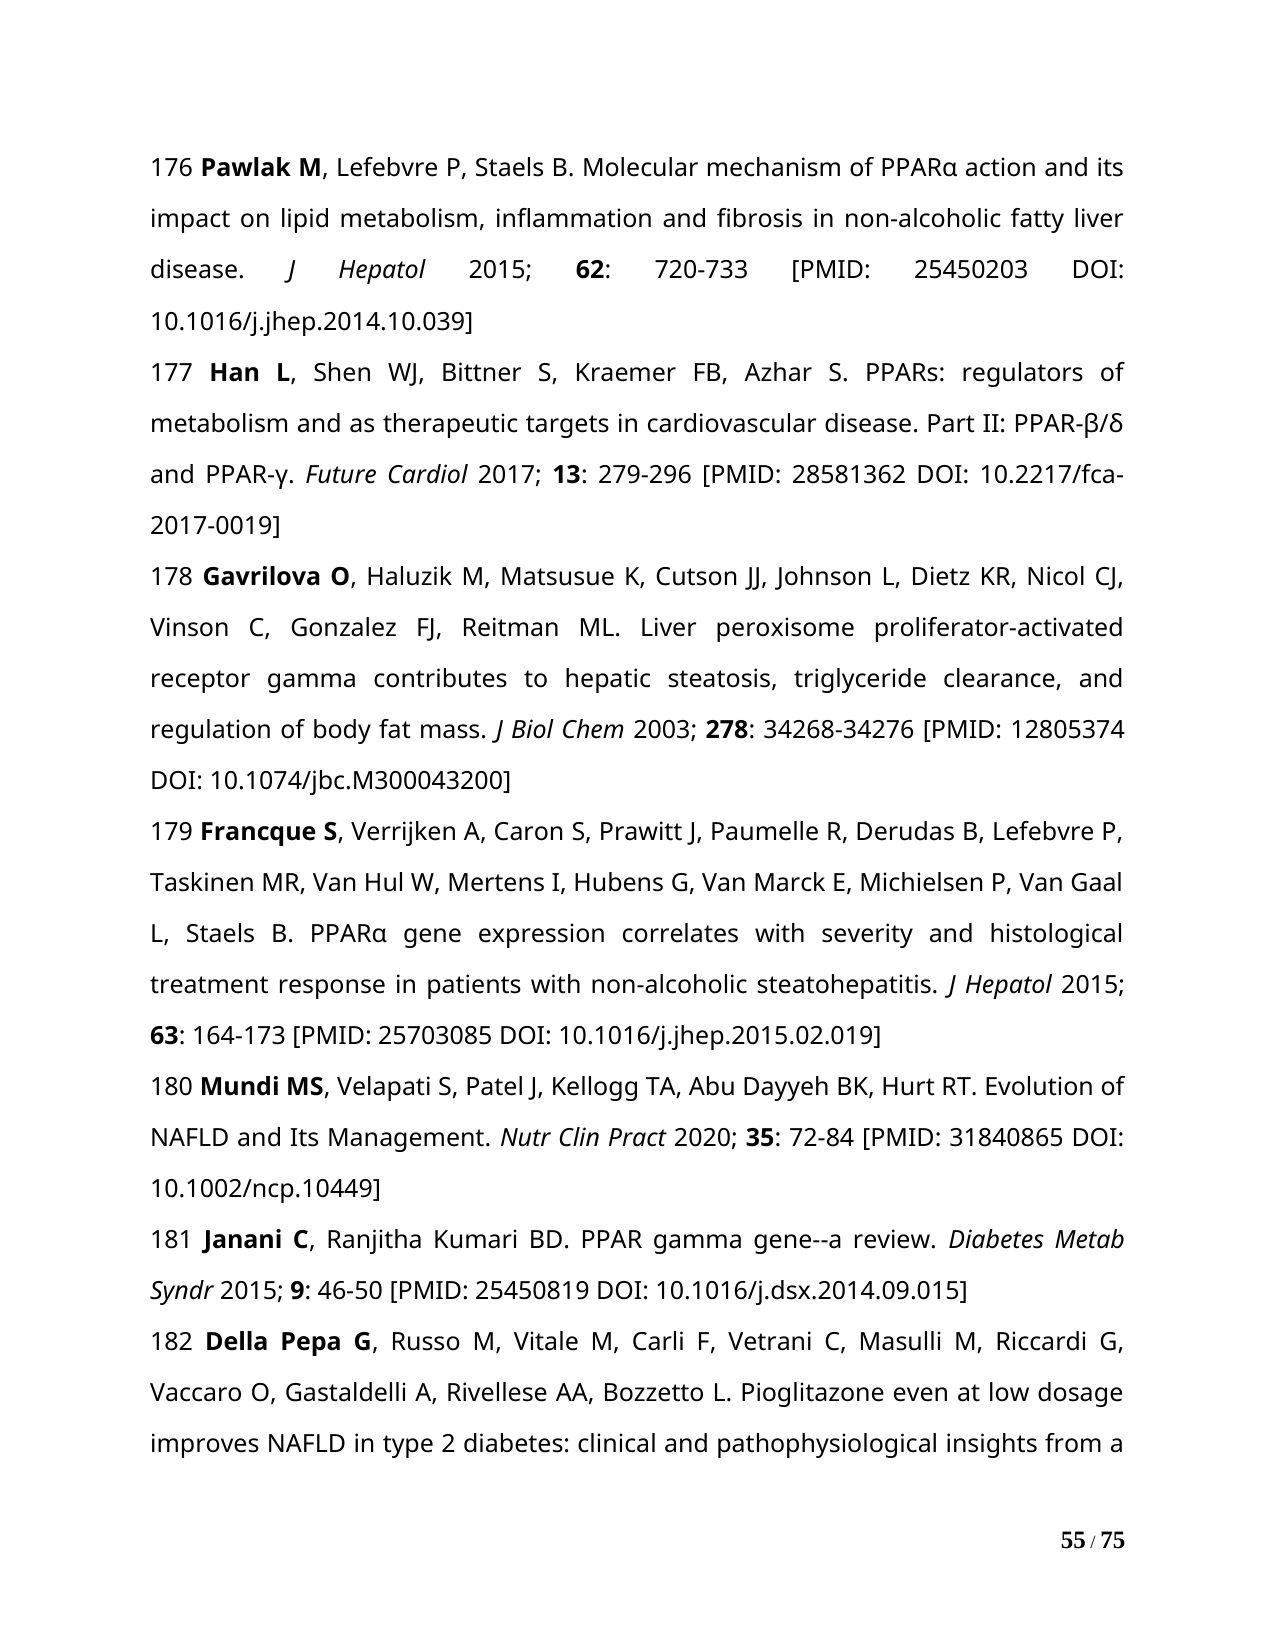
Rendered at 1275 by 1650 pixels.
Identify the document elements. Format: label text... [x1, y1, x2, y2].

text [150, 1324, 1125, 1460]
text 179 Francque S, Verrijken A, Caron S, Prawitt J, Paumelle R, Derudas B, Lefebvre P, Taskinen MR, Van Hul W, Mertens I, Hubens G, Van Marck E, Michielsen P, Van Gaal L, Staels B. PPARα gene expression correlates with severity and histological treatment response in patients with non-alcoholic steatohepatitis. J Hepatol 2015; 63: 164-173 [PMID: 25703085 DOI: 10.1016/j.jhep.2015.02.019] [150, 813, 1125, 1052]
text 181 Janani C, Ranjitha Kumari BD. PPAR gamma gene--a review. Diabetes Metab Syndr 2015; 9: 46-50 [PMID: 25450819 DOI: 10.1016/j.dsx.2014.09.015] [150, 1222, 1125, 1307]
text 177 Han L, Shen WJ, Bittner S, Kraemer FB, Azhar S. PPARs: regulators of metabolism and as therapeutic targets in cardiovascular disease. Part II: PPAR-β/δ and PPAR-γ. Future Cardiol 2017; 13: 279-296 [PMID: 28581362 DOI: 10.2217/fca-2017-0019] [150, 354, 1125, 541]
text 180 Mundi MS, Velapati S, Patel J, Kellogg TA, Abu Dayyeh BK, Hurt RT. Evolution of NAFLD and Its Management. Nutr Clin Pract 2020; 35: 72-84 [PMID: 31840865 DOI: 10.1002/ncp.10449] [150, 1069, 1125, 1205]
text 178 Gavrilova O, Haluzik M, Matsusue K, Cutson JJ, Johnson L, Dietz KR, Nicol CJ, Vinson C, Gonzalez FJ, Reitman ML. Liver peroxisome proliferator-activated receptor gamma contributes to hepatic steatosis, triglyceride clearance, and regulation of body fat mass. J Biol Chem 2003; 278: 34268-34276 [PMID: 12805374 DOI: 10.1074/jbc.M300043200] [150, 558, 1125, 797]
text 176 Pawlak M, Lefebvre P, Staels B. Molecular mechanism of PPARα action and its impact on lipid metabolism, inflammation and fibrosis in non-alcoholic fatty liver disease. J Hepatol 2015; 62: 720-733 [PMID: 25450203 DOI: 10.1016/j.jhep.2014.10.039] [150, 150, 1125, 337]
